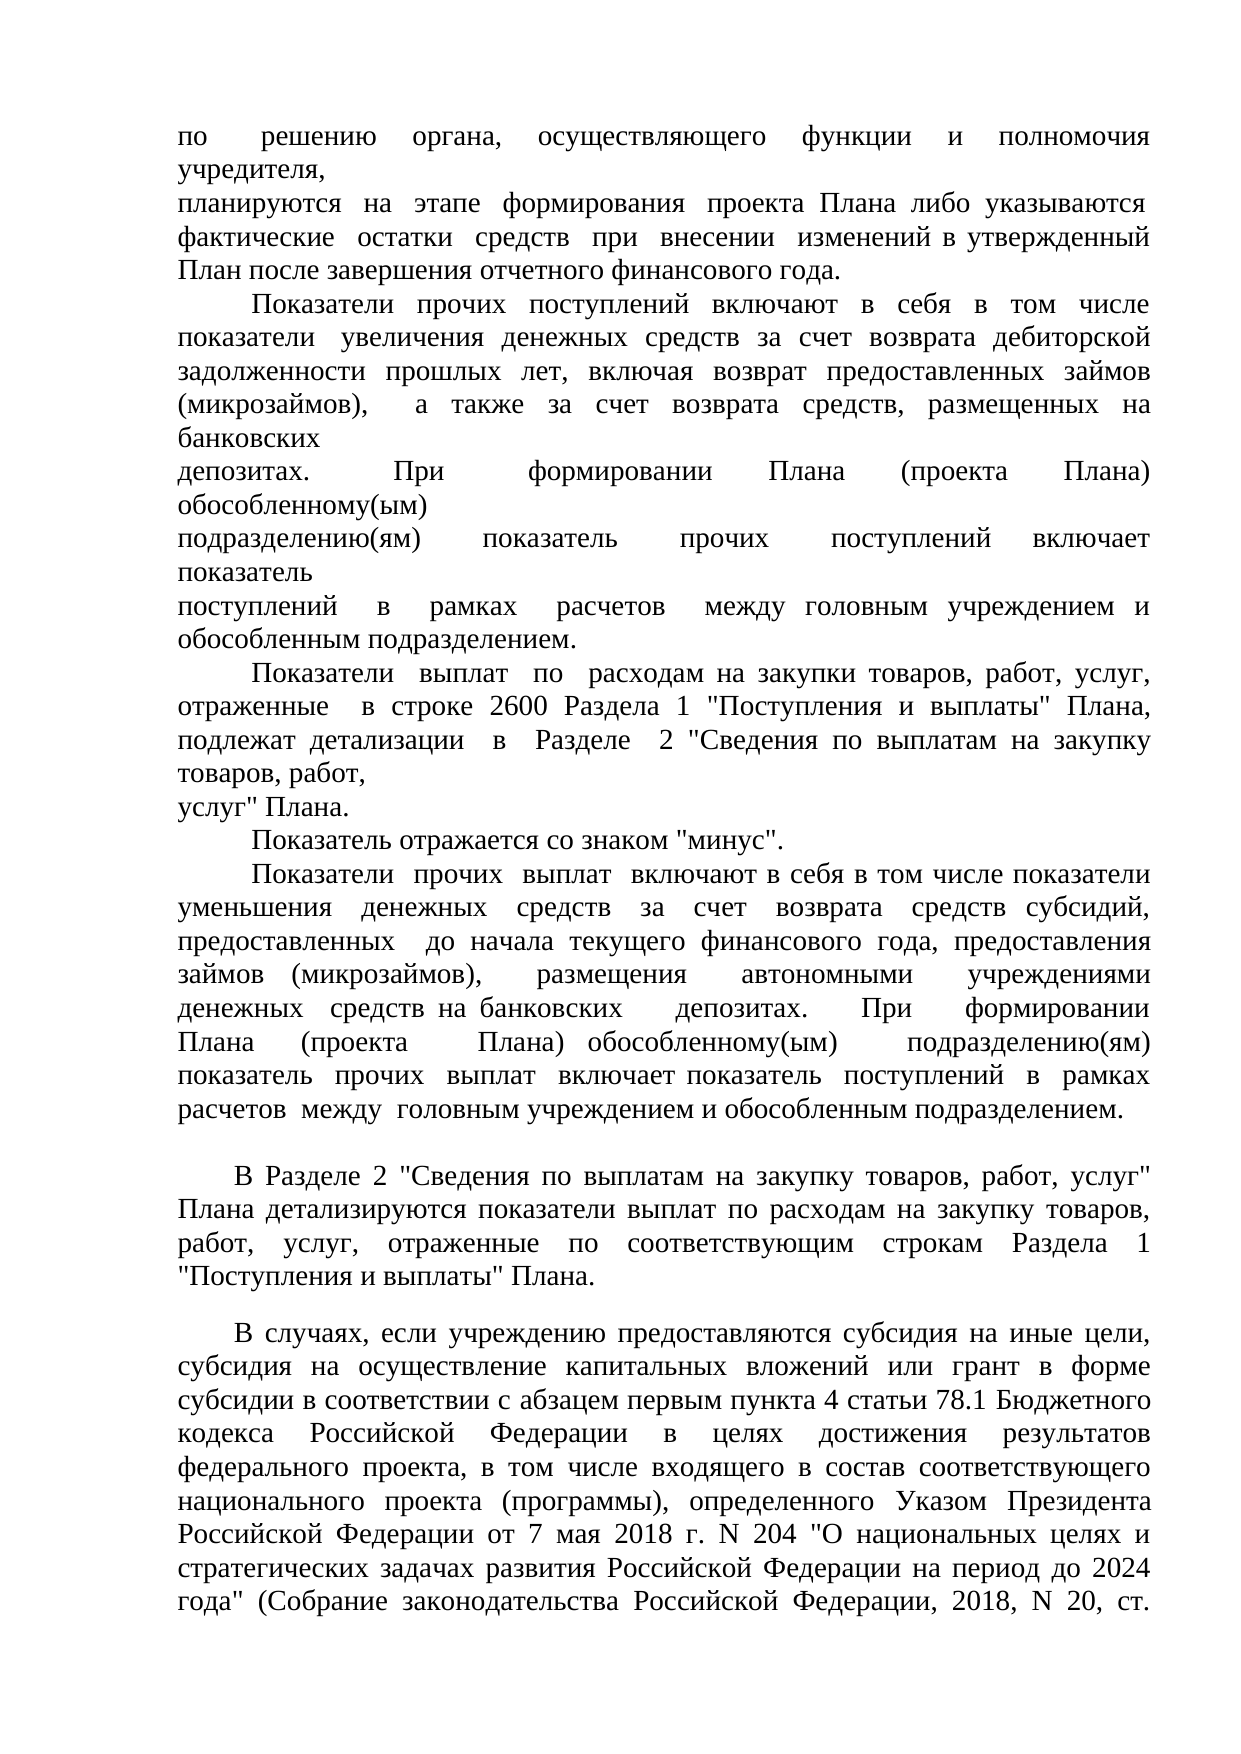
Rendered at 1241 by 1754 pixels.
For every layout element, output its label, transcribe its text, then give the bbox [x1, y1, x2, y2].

text Показатели прочих выплат включают в себя в том числе показатели уменьшения денежных средств за счет возврата средств субсидий, предоставленных до начала текущего финансового года, предоставления займов (микрозаймов), размещения автономными учреждениями денежных средств на банковских депозитах. При формировании Плана (проекта Плана) обособленному(ым) подразделению(ям) показатель прочих выплат включает показатель поступлений в рамках расчетов между головным учреждением и обособленным подразделением. [177, 856, 1152, 1124]
text Показатели прочих поступлений включают в себя в том числе показатели увеличения денежных средств за счет возврата дебиторской задолженности прошлых лет, включая возврат предоставленных займов (микрозаймов), а также за счет возврата средств, размещенных на банковских [177, 286, 1152, 453]
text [177, 1315, 1152, 1617]
text Показатель отражается со знаком "минус". [177, 822, 1152, 856]
text по решению органа, осуществляющего функции и полномочия учредителя, [177, 118, 1152, 185]
text планируются на этапе формирования проекта Плана либо указываются [177, 185, 1152, 219]
text фактические остатки средств при внесении изменений в утвержденный План после завершения отчетного финансового года. [177, 219, 1152, 286]
text услуг" Плана. [177, 789, 1152, 822]
text подразделению(ям) показатель прочих поступлений включает показатель [177, 521, 1152, 588]
text депозитах. При формировании Плана (проекта Плана) обособленному(ым) [177, 453, 1152, 521]
text В Разделе 2 "Сведения по выплатам на закупку товаров, работ, услуг" Плана детализируются показатели выплат по расходам на закупку товаров, работ, услуг, отраженные по соответствующим строкам Раздела 1 "Поступления и выплаты" Плана. [177, 1158, 1152, 1292]
text поступлений в рамках расчетов между головным учреждением и обособленным подразделением. [177, 588, 1152, 655]
text Показатели выплат по расходам на закупки товаров, работ, услуг, отраженные в строке 2600 Раздела 1 "Поступления и выплаты" Плана, подлежат детализации в Разделе 2 "Сведения по выплатам на закупку товаров, работ, [177, 655, 1152, 789]
